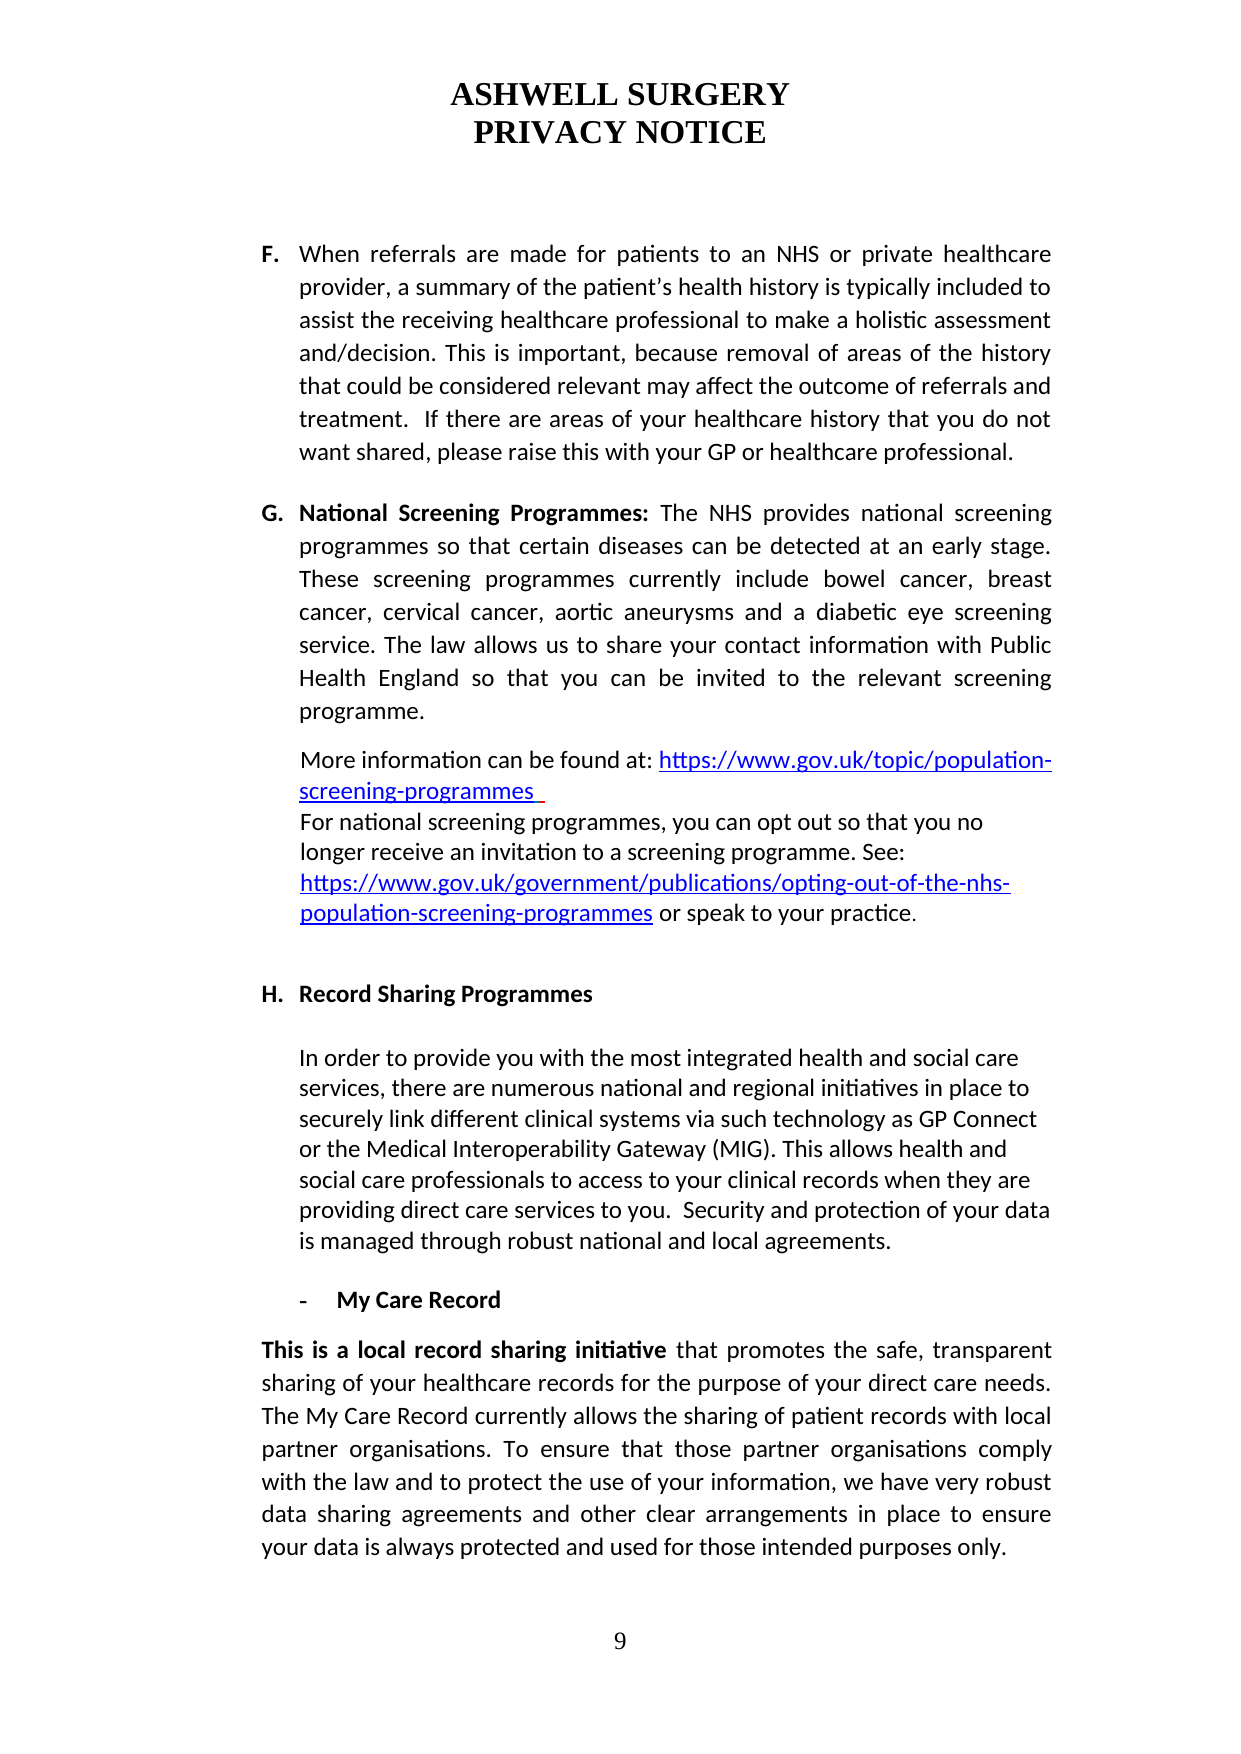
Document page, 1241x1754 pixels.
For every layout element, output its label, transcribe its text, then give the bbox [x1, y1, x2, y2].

text This is a local record sharing initiative that promotes the safe, transparent sharing of your healthcare records for the purpose of your direct care needs. The My Care Record currently allows the sharing of patient records with local partner organisations. To ensure that those partner organisations comply with the law and to protect the use of your information, we have very robust data sharing agreements and other clear arrangements in place to ensure your data is always protected and used for those intended purposes only. [261, 1334, 1053, 1562]
list Record Sharing Programmes [261, 979, 1053, 1009]
text For national screening programmes, you can opt out so that you no longer receive an invitation to a screening programme. See: https://www.gov.uk/government/publications/opting-out-of-the-nhs-population-screening-programmes or speak to your practice. [300, 806, 1053, 928]
list In order to provide you with the most integrated health and social care services, there are numerous national and regional initiatives in place to securely link different clinical systems via such technology as GP Connect or the Medical Interoperability Gateway (MIG). This allows health and social care professionals to access to your clinical records when they are providing direct care services to you. Security and protection of your data is managed through robust national and local agreements. [299, 1042, 1053, 1256]
list My Care Record [299, 1284, 1053, 1315]
list When referrals are made for patients to an NHS or private healthcare provider, a summary of the patient’s health history is typically included to assist the receiving healthcare professional to make a holistic assessment and/decision. This is important, because removal of areas of the history that could be considered relevant may affect the outcome of referrals and treatment. If there are areas of your healthcare history that you do not want shared, please raise this with your GP or healthcare professional. [261, 238, 1053, 466]
text More information can be found at: https://www.gov.uk/topic/population-screening-programmes [299, 745, 1053, 806]
list National Screening Programmes: The NHS provides national screening programmes so that certain diseases can be detected at an early stage. These screening programmes currently include bowel cancer, breast cancer, cervical cancer, aortic aneurysms and a diabetic eye screening service. The law allows us to share your contact information with Public Health England so that you can be invited to the relevant screening programme. [261, 498, 1053, 726]
